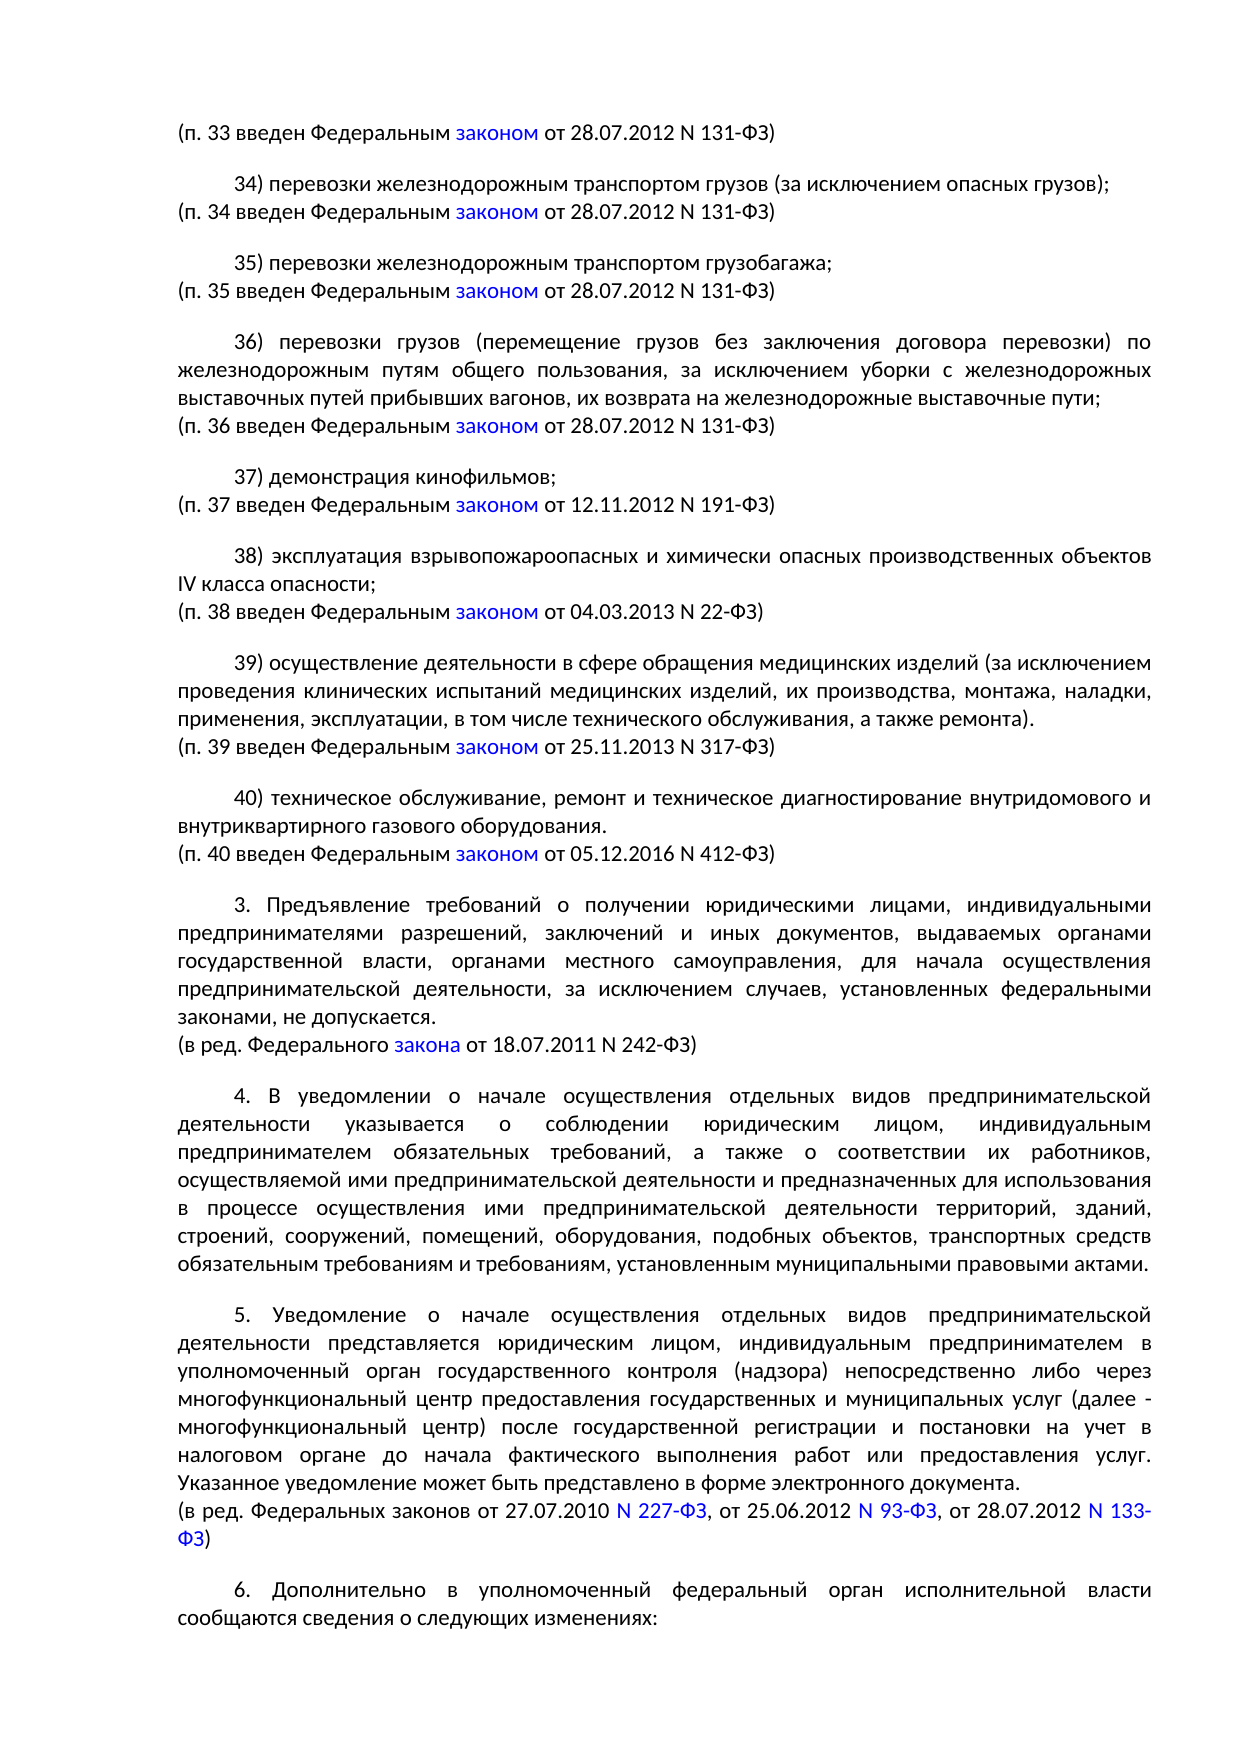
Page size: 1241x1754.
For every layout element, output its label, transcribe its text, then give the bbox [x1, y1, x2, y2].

text (в ред. Федеральных законов от 27.07.2010 N 227-ФЗ, от 25.06.2012 N 93-ФЗ, от 28.07.2012 N 133-ФЗ) [177, 1496, 1152, 1552]
text 4. В уведомлении о начале осуществления отдельных видов предпринимательской деятельности указывается о соблюдении юридическим лицом, индивидуальным предпринимателем обязательных требований, а также о соответствии их работников, осуществляемой ими предпринимательской деятельности и предназначенных для использования в процессе осуществления ими предпринимательской деятельности территорий, зданий, строений, сооружений, помещений, оборудования, подобных объектов, транспортных средств обязательным требованиям и требованиям, установленным муниципальными правовыми актами. [177, 1081, 1152, 1277]
text (п. 33 введен Федеральным законом от 28.07.2012 N 131-ФЗ) [177, 118, 1152, 146]
text 40) техническое обслуживание, ремонт и техническое диагностирование внутридомового и внутриквартирного газового оборудования. [177, 783, 1152, 839]
text 34) перевозки железнодорожным транспортом грузов (за исключением опасных грузов); [177, 169, 1152, 197]
text (п. 38 введен Федеральным законом от 04.03.2013 N 22-ФЗ) [177, 597, 1152, 625]
text 38) эксплуатация взрывопожароопасных и химически опасных производственных объектов IV класса опасности; [177, 541, 1152, 597]
text (п. 35 введен Федеральным законом от 28.07.2012 N 131-ФЗ) [177, 276, 1152, 304]
text (п. 36 введен Федеральным законом от 28.07.2012 N 131-ФЗ) [177, 411, 1152, 439]
text (в ред. Федерального закона от 18.07.2011 N 242-ФЗ) [177, 1030, 1152, 1058]
text 37) демонстрация кинофильмов; [177, 462, 1152, 490]
text 3. Предъявление требований о получении юридическими лицами, индивидуальными предпринимателями разрешений, заключений и иных документов, выдаваемых органами государственной власти, органами местного самоуправления, для начала осуществления предпринимательской деятельности, за исключением случаев, установленных федеральными законами, не допускается. [177, 890, 1152, 1030]
text (п. 37 введен Федеральным законом от 12.11.2012 N 191-ФЗ) [177, 490, 1152, 518]
text 36) перевозки грузов (перемещение грузов без заключения договора перевозки) по железнодорожным путям общего пользования, за исключением уборки с железнодорожных выставочных путей прибывших вагонов, их возврата на железнодорожные выставочные пути; [177, 327, 1152, 411]
text (п. 34 введен Федеральным законом от 28.07.2012 N 131-ФЗ) [177, 197, 1152, 225]
text 39) осуществление деятельности в сфере обращения медицинских изделий (за исключением проведения клинических испытаний медицинских изделий, их производства, монтажа, наладки, применения, эксплуатации, в том числе технического обслуживания, а также ремонта). [177, 648, 1152, 732]
text 5. Уведомление о начале осуществления отдельных видов предпринимательской деятельности представляется юридическим лицом, индивидуальным предпринимателем в уполномоченный орган государственного контроля (надзора) непосредственно либо через многофункциональный центр предоставления государственных и муниципальных услуг (далее - многофункциональный центр) после государственной регистрации и постановки на учет в налоговом органе до начала фактического выполнения работ или предоставления услуг. Указанное уведомление может быть представлено в форме электронного документа. [177, 1300, 1152, 1496]
text (п. 39 введен Федеральным законом от 25.11.2013 N 317-ФЗ) [177, 732, 1152, 760]
text 35) перевозки железнодорожным транспортом грузобагажа; [177, 248, 1152, 276]
text (п. 40 введен Федеральным законом от 05.12.2016 N 412-ФЗ) [177, 839, 1152, 867]
text 6. Дополнительно в уполномоченный федеральный орган исполнительной власти сообщаются сведения о следующих изменениях: [177, 1575, 1152, 1631]
